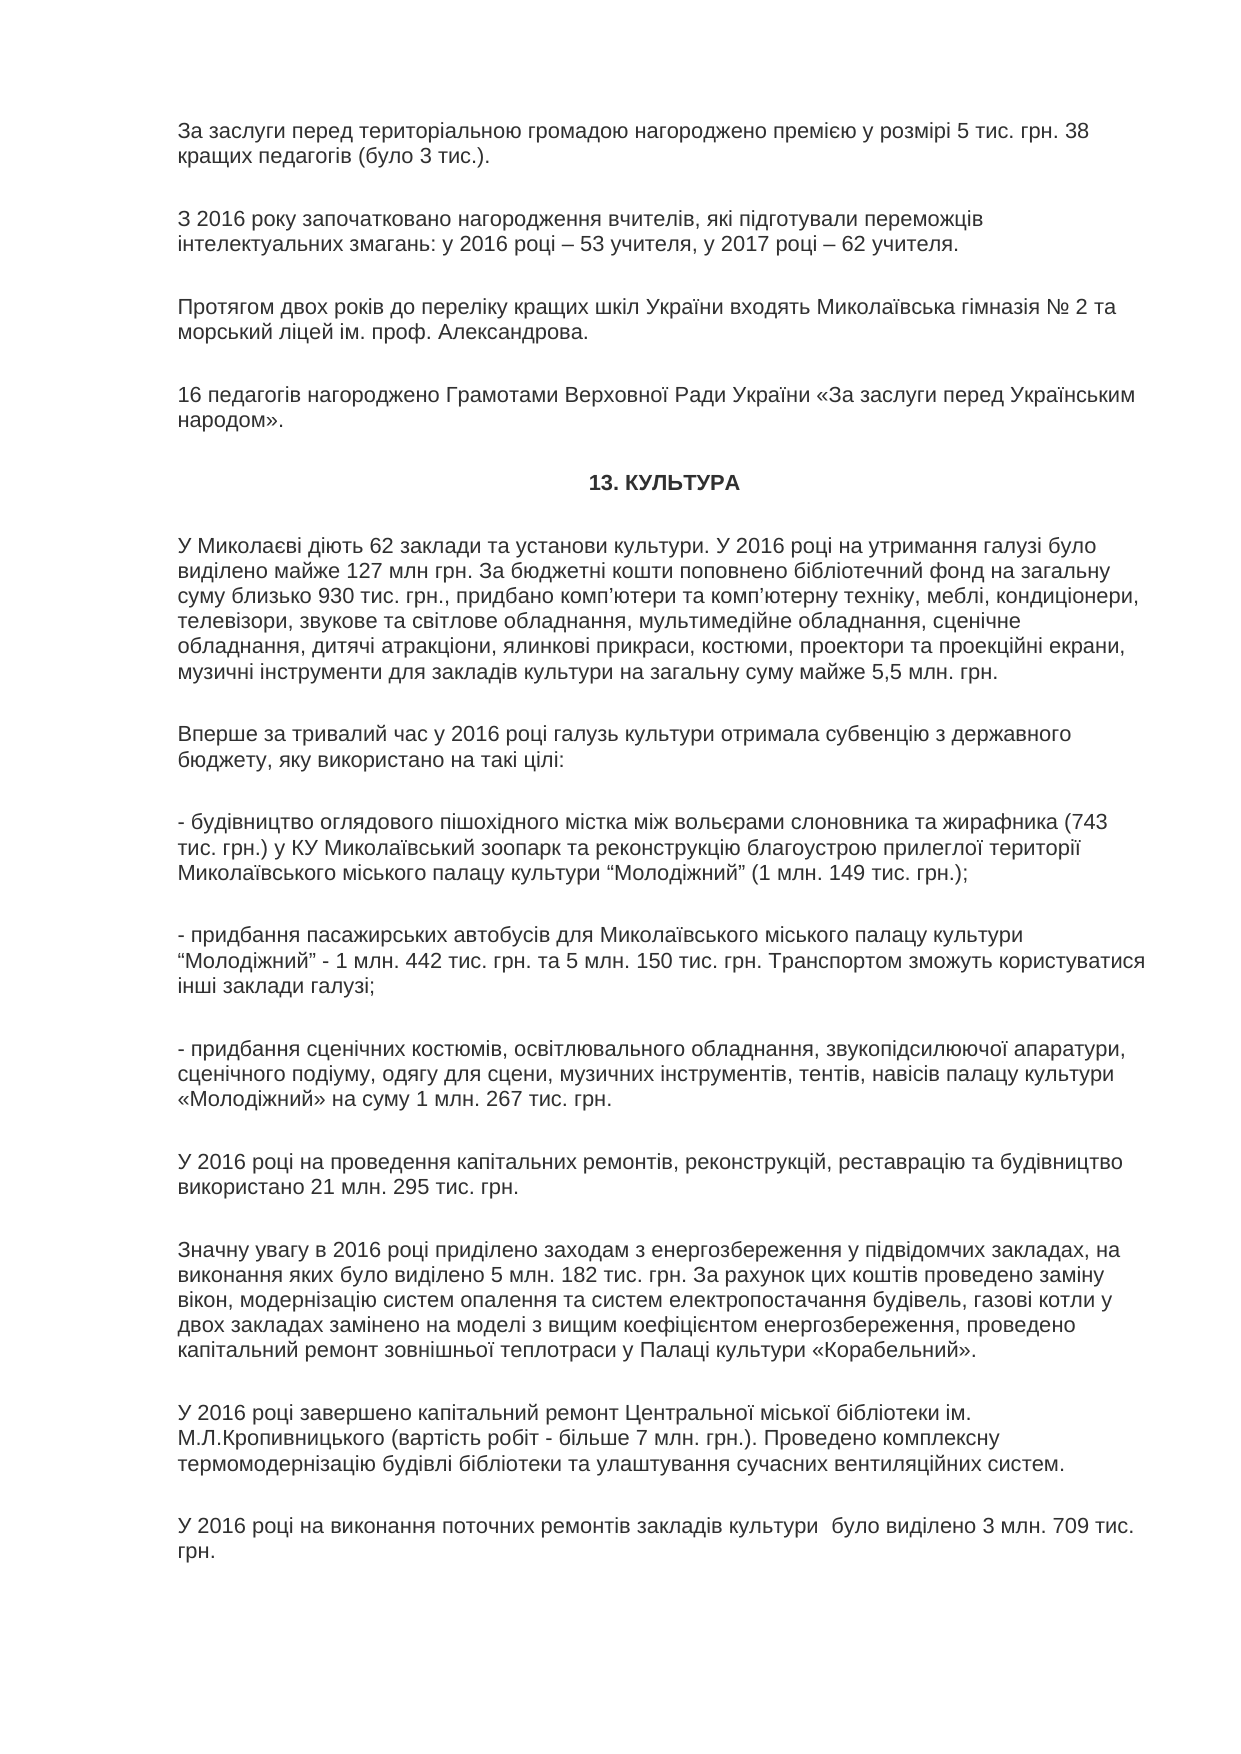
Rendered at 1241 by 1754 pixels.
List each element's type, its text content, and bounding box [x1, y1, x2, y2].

text З 2016 року започатковано нагородження вчителів, які підготували переможців інтелектуальних змагань: у 2016 році – 53 учителя, у 2017 році – 62 учителя. [177, 206, 1152, 256]
text 16 педагогів нагороджено Грамотами Верховної Ради України «За заслуги перед Українським народом». [177, 382, 1152, 432]
text - будівництво оглядового пішохідного містка між вольєрами слоновника та жирафника (743 тис. грн.) у КУ Миколаївський зоопарк та реконструкцію благоустрою прилеглої території Миколаївського міського палацу культури “Молодіжний” (1 млн. 149 тис. грн.); [177, 809, 1152, 885]
text Протягом двох років до переліку кращих шкіл України входять Миколаївська гімназія № 2 та морський ліцей ім. проф. Александрова. [177, 294, 1152, 344]
text - придбання пасажирських автобусів для Миколаївського міського палацу культури “Молодіжний” - 1 млн. 442 тис. грн. та 5 млн. 150 тис. грн. Транспортом зможуть користуватися інші заклади галузі; [177, 922, 1152, 998]
text Вперше за тривалий час у 2016 році галузь культури отримала субвенцію з державного бюджету, яку використано на такі цілі: [177, 721, 1152, 772]
text У 2016 році на проведення капітальних ремонтів, реконструкцій, реставрацію та будівництво використано 21 млн. 295 тис. грн. [177, 1148, 1152, 1199]
text У Миколаєві діють 62 заклади та установи культури. У 2016 році на утримання галузі було виділено майже 127 млн грн. За бюджетні кошти поповнено бібліотечний фонд на загальну суму близько 930 тис. грн., придбано комп’ютери та комп’ютерну техніку, меблі, кондиціонери, телевізори, звукове та світлове обладнання, мультимедійне обладнання, сценічне обладнання, дитячі атракціони, ялинкові прикраси, костюми, проектори та проекційні екрани, музичні інструменти для закладів культури на загальну суму майже 5,5 млн. грн. [177, 532, 1152, 684]
text У 2016 році завершено капітальний ремонт Центральної міської бібліотеки ім. М.Л.Кропивницького (вартість робіт - більше 7 млн. грн.). Проведено комплексну термомодернізацію будівлі бібліотеки та улаштування сучасних вентиляційних систем. [177, 1400, 1152, 1476]
text За заслуги перед територіальною громадою нагороджено премією у розмірі 5 тис. грн. 38 кращих педагогів (було 3 тис.). [177, 118, 1152, 168]
text У 2016 році на виконання поточних ремонтів закладів культури було виділено 3 млн. 709 тис. грн. [177, 1513, 1152, 1563]
text - придбання сценічних костюмів, освітлювального обладнання, звукопідсилюючої апаратури, сценічного подіуму, одягу для сцени, музичних інструментів, тентів, навісів палацу культури «Молодіжний» на суму 1 млн. 267 тис. грн. [177, 1035, 1152, 1111]
text 13. КУЛЬТУРА [177, 470, 1152, 495]
text Значну увагу в 2016 році приділено заходам з енергозбереження у підвідомчих закладах, на виконання яких було виділено 5 млн. 182 тис. грн. За рахунок цих коштів проведено заміну вікон, модернізацію систем опалення та систем електропостачання будівель, газові котли у двох закладах замінено на моделі з вищим коефіцієнтом енергозбереження, проведено капітальний ремонт зовнішньої теплотраси у Палаці культури «Корабельний». [177, 1236, 1152, 1362]
